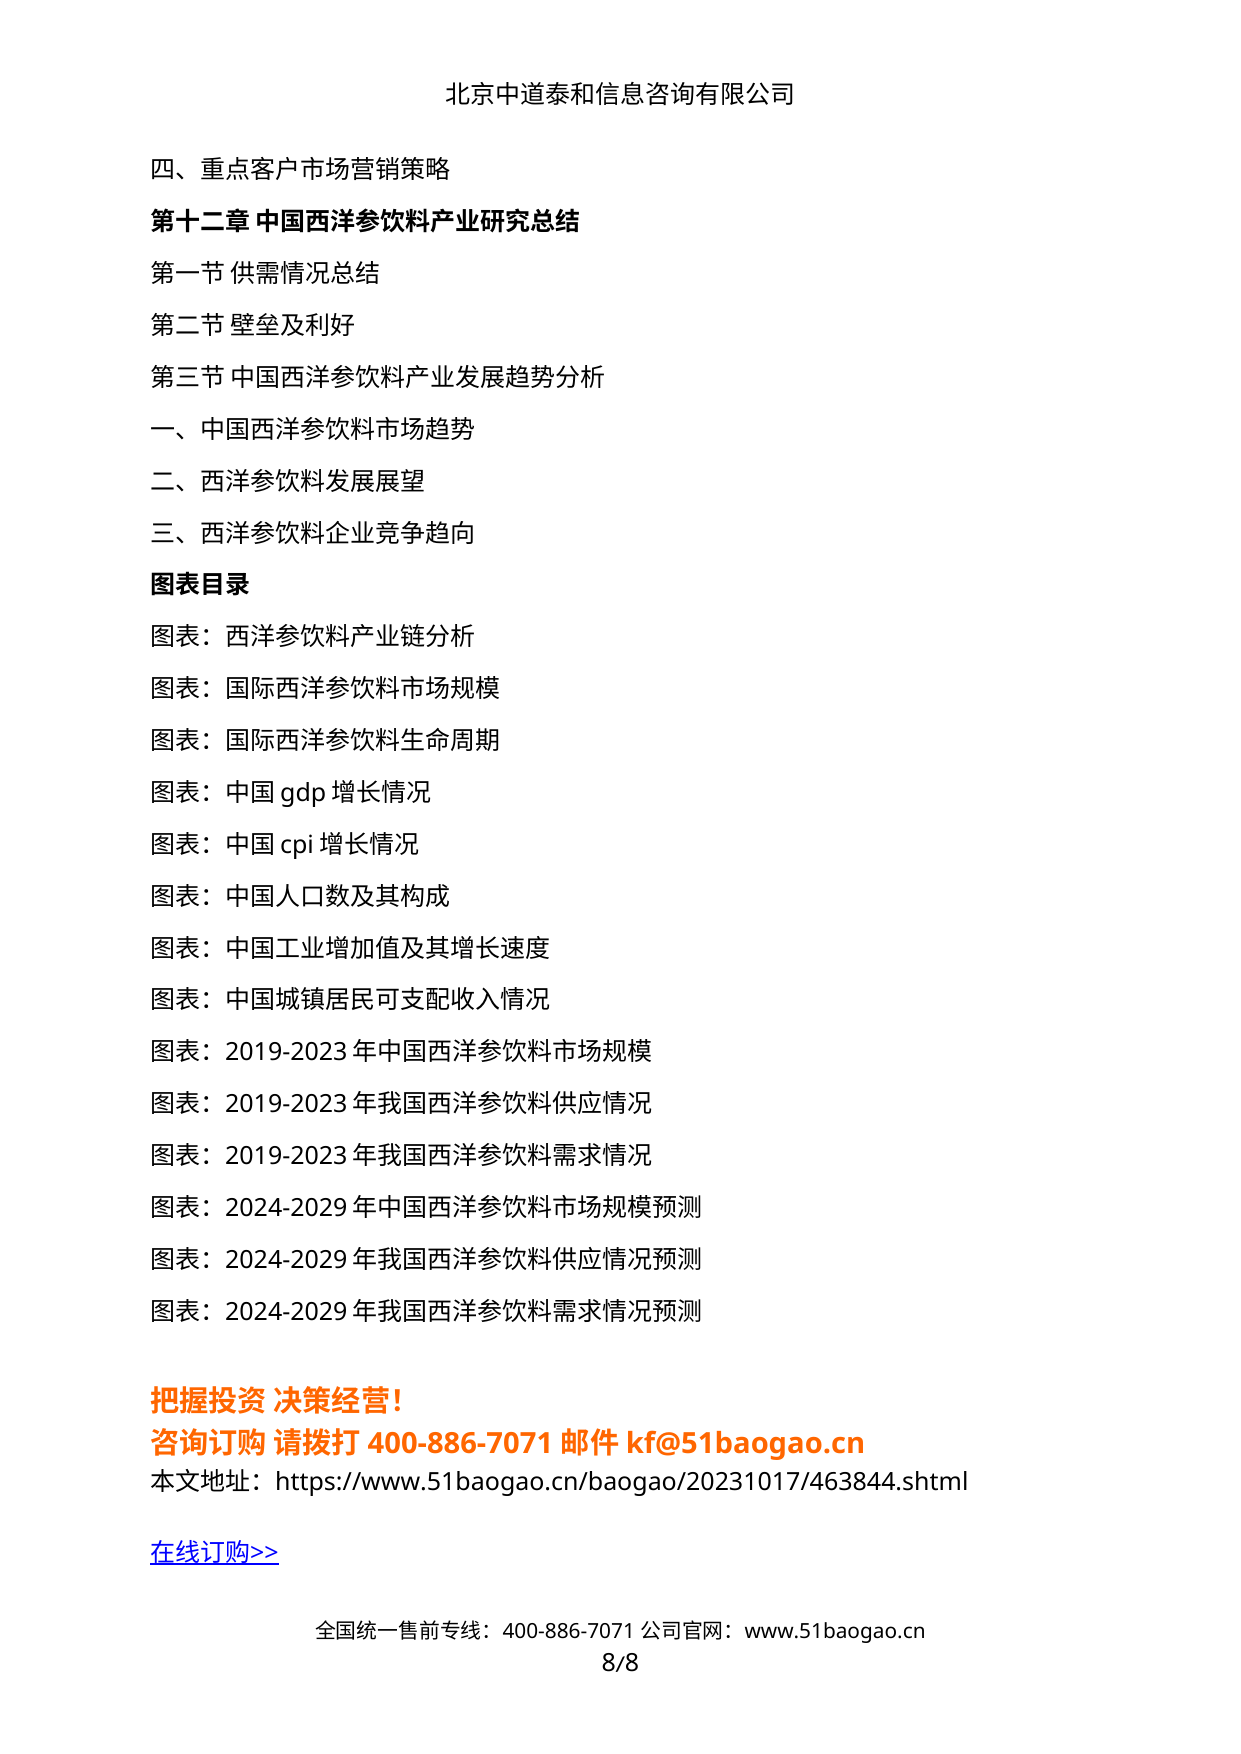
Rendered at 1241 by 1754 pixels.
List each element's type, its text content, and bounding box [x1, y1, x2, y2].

text 图表目录 [150, 565, 1090, 601]
text 第三节 中国西洋参饮料产业发展趋势分析 [150, 357, 1090, 394]
text 图表：2024-2029年我国西洋参饮料需求情况预测 [150, 1291, 1090, 1327]
text 四、重点客户市场营销策略 [150, 150, 1090, 186]
text 图表：国际西洋参饮料市场规模 [150, 669, 1090, 705]
text 三、西洋参饮料企业竞争趋向 [150, 513, 1090, 549]
text 图表：中国人口数及其构成 [150, 876, 1090, 912]
text 一、中国西洋参饮料市场趋势 [150, 409, 1090, 446]
text 第一节 供需情况总结 [150, 254, 1090, 290]
text 图表：中国gdp增长情况 [150, 772, 1090, 809]
text 图表：中国城镇居民可支配收入情况 [150, 980, 1090, 1016]
text 图表：西洋参饮料产业链分析 [150, 617, 1090, 653]
text 图表：国际西洋参饮料生命周期 [150, 721, 1090, 757]
text 图表：中国工业增加值及其增长速度 [150, 928, 1090, 964]
text 第二节 壁垒及利好 [150, 306, 1090, 342]
text 把握投资 决策经营！咨询订购 请拨打 400-886-7071 邮件 kf@51baogao.cn本文地址：https://www.51baogao.cn/baogao/20231017/463844.shtml [150, 1343, 1090, 1498]
text 图表：2019-2023年我国西洋参饮料需求情况 [150, 1136, 1090, 1172]
text 图表：2019-2023年我国西洋参饮料供应情况 [150, 1084, 1090, 1120]
text 图表：2019-2023年中国西洋参饮料市场规模 [150, 1032, 1090, 1068]
text 在线订购>> [150, 1498, 1090, 1568]
text 第十二章 中国西洋参饮料产业研究总结 [150, 202, 1090, 238]
text 二、西洋参饮料发展展望 [150, 461, 1090, 497]
text 图表：2024-2029年中国西洋参饮料市场规模预测 [150, 1187, 1090, 1224]
text 图表：中国cpi增长情况 [150, 824, 1090, 861]
text 图表：2024-2029年我国西洋参饮料供应情况预测 [150, 1239, 1090, 1276]
